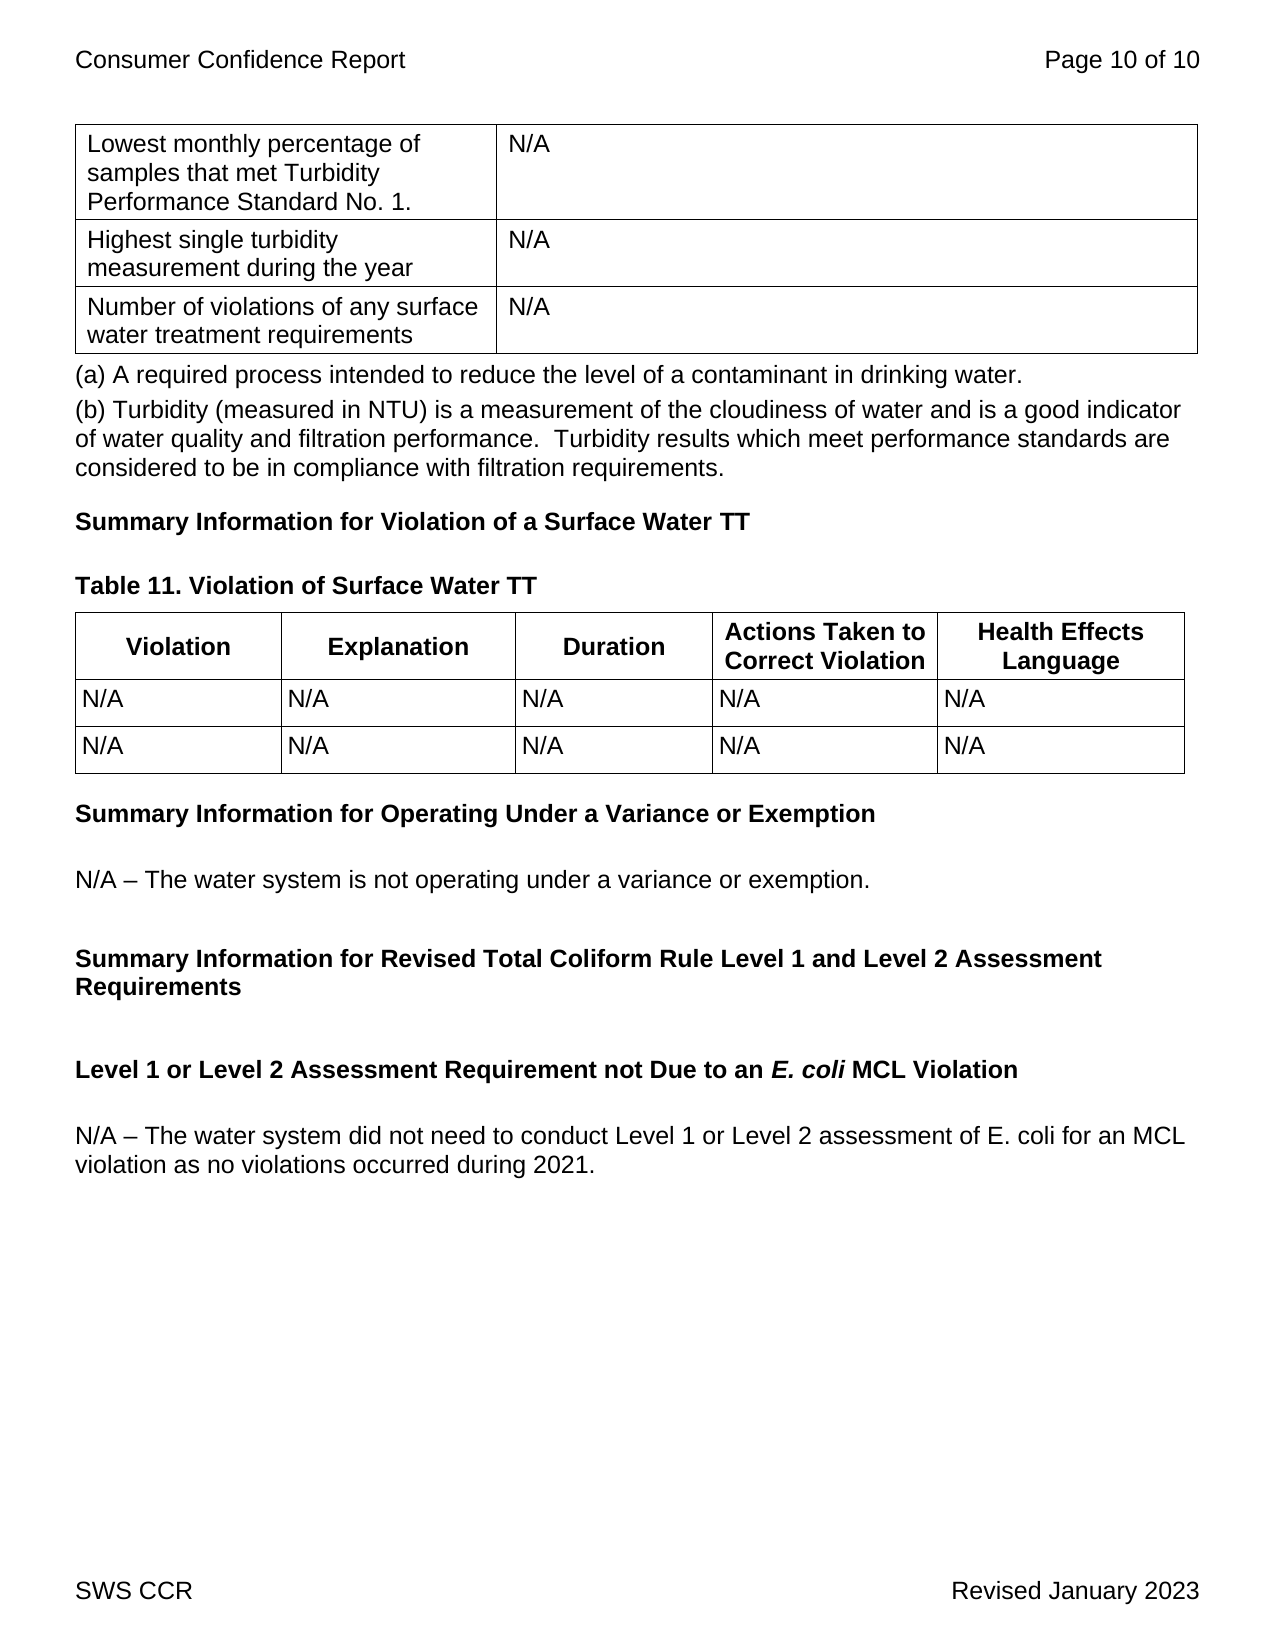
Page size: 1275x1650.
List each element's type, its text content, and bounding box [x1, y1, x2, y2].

table_cell N/A [282, 727, 515, 772]
table_cell N/A [516, 727, 712, 772]
subtitle Level 1 or Level 2 Assessment Requirement not Due to an E. coli MCL Violation [75, 1055, 1200, 1083]
table_cell Lowest monthly percentage of samples that met Turbidity Performance Standard No. 1. [76, 125, 496, 219]
table_cell N/A [938, 727, 1184, 772]
table_header Health Effects Language [938, 613, 1184, 679]
table_cell Number of violations of any surface water treatment requirements [76, 287, 496, 353]
text (b) Turbidity (measured in NTU) is a measurement of the cloudiness of water and is a good indicator of water quality and filtration performance. Turbidity results which meet performance standards are considered to be in compliance with filtration requirements. [75, 395, 1200, 482]
subtitle Summary Information for Violation of a Surface Water TT [75, 507, 1200, 535]
subtitle Summary Information for Operating Under a Variance or Exemption [75, 798, 1200, 827]
table_header Violation [76, 613, 281, 679]
table_header Actions Taken to Correct Violation [713, 613, 937, 679]
table_cell N/A [76, 727, 281, 772]
table_header Explanation [282, 613, 515, 679]
table_cell N/A [713, 680, 937, 726]
text (a) A required process intended to reduce the level of a contaminant in drinking water. [75, 360, 1200, 389]
table_cell N/A [497, 125, 1197, 219]
table_cell N/A [76, 680, 281, 726]
table_cell N/A [713, 727, 937, 772]
table_cell N/A [938, 680, 1184, 726]
subtitle Summary Information for Revised Total Coliform Rule Level 1 and Level 2 Assessment Requirements [75, 943, 1200, 1001]
table_cell N/A [497, 220, 1197, 286]
text N/A – The water system did not need to conduct Level 1 or Level 2 assessment of E. coli for an MCL violation as no violations occurred during 2021. [75, 1121, 1200, 1178]
text N/A – The water system is not operating under a variance or exemption. [75, 865, 1200, 893]
table_cell Highest single turbidity measurement during the year [76, 220, 496, 286]
text Table 11. Violation of Surface Water TT [75, 571, 1200, 599]
table_cell N/A [497, 287, 1197, 353]
table_cell N/A [516, 680, 712, 726]
table_cell N/A [282, 680, 515, 726]
table_header Duration [516, 613, 712, 679]
